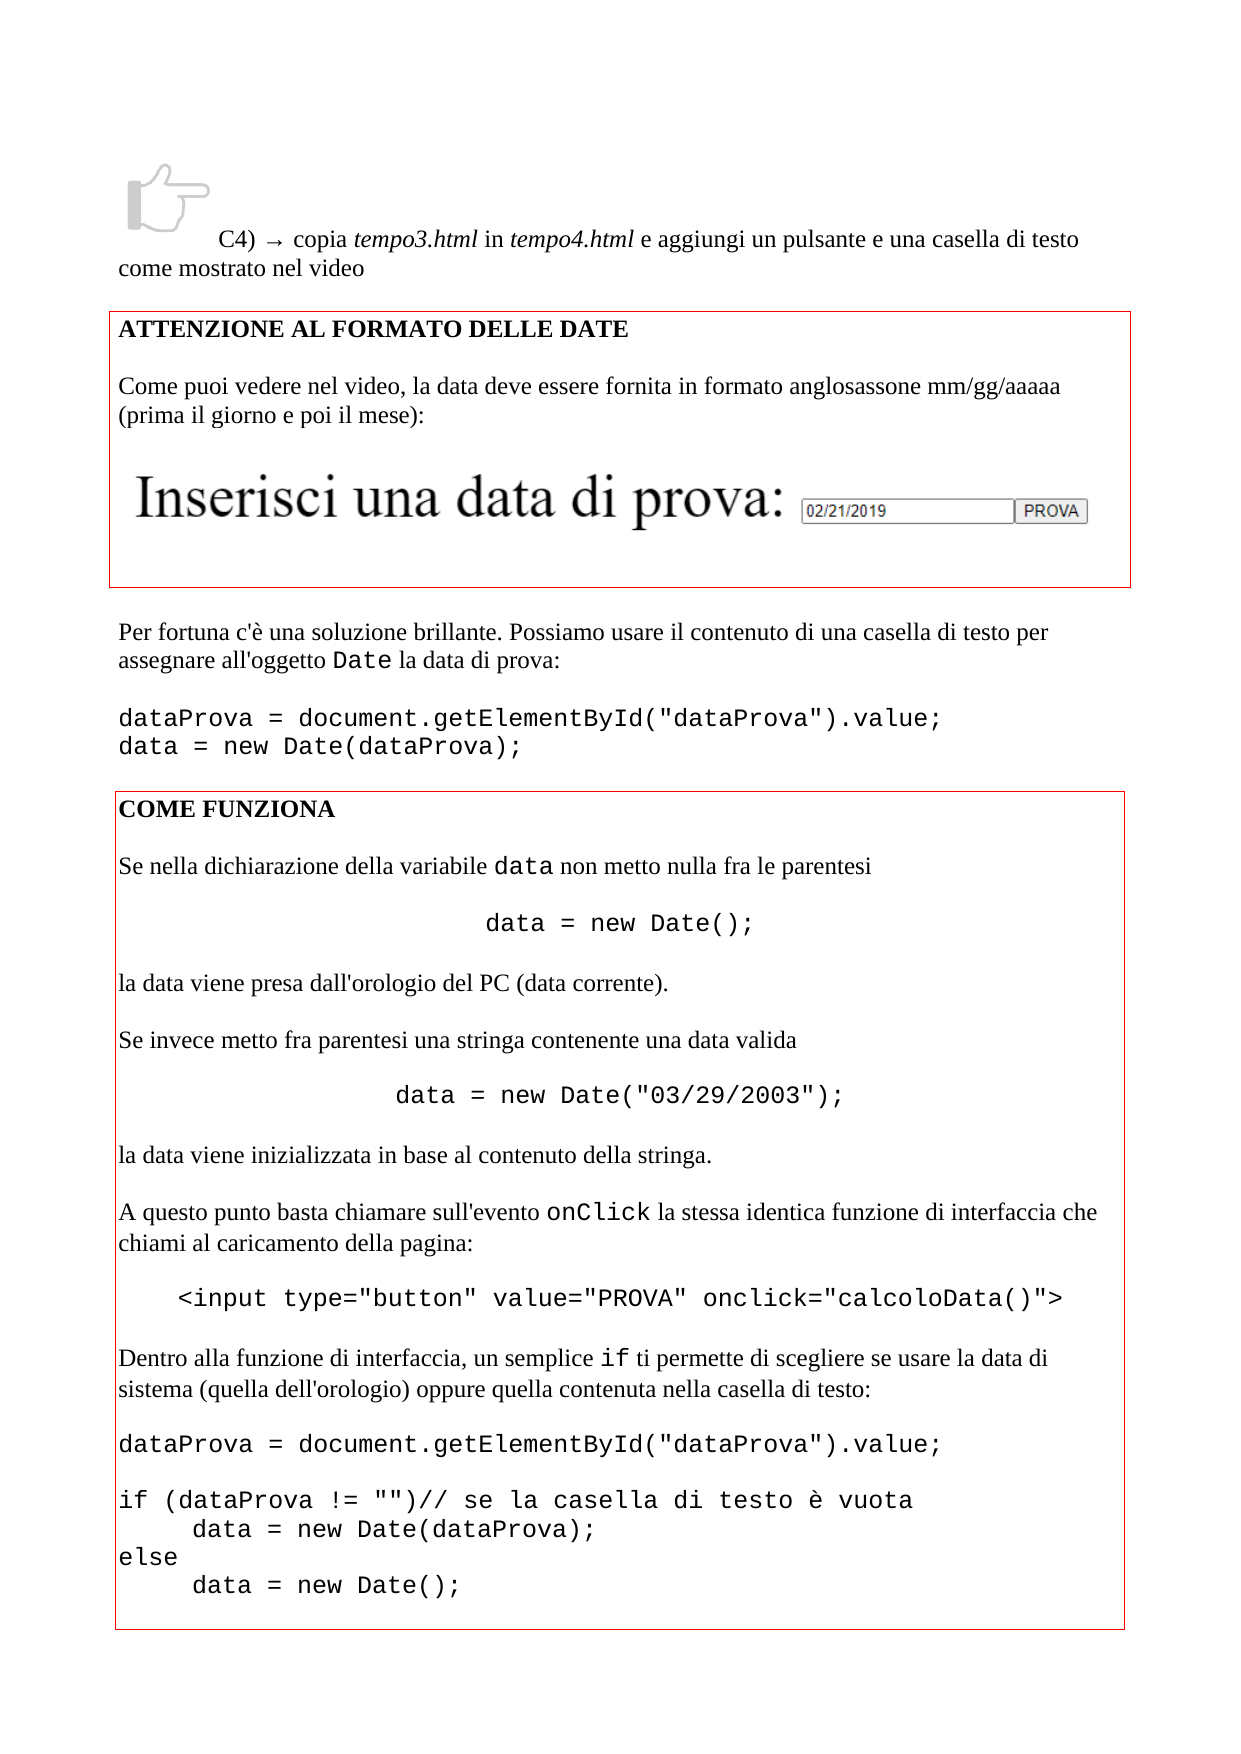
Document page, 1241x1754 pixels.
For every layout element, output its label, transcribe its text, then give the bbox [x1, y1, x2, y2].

text la data viene presa dall'orologio del PC (data corrente). [118, 968, 1122, 997]
text data = new Date(dataProva); [118, 1516, 1122, 1544]
text COME FUNZIONA [116, 792, 1124, 822]
text Come puoi vedere nel video, la data deve essere fornita in formato anglosassone mm/gg/aaaaa (prima il giorno e poi il mese): [118, 371, 1122, 428]
text Se nella dichiarazione della variabile data non metto nulla fra le parentesi [118, 851, 1122, 882]
text data = new Date("03/29/2003"); [118, 1083, 1122, 1111]
text if (dataProva != "")// se la casella di testo è vuota [118, 1488, 1122, 1516]
text Per fortuna c'è una soluzione brillante. Possiamo usare il contenuto di una casella di testo per assegnare all'oggetto Date la data di prova: [118, 617, 1122, 676]
text ATTENZIONE AL FORMATO DELLE DATE [110, 312, 1130, 342]
text data = new Date(); [118, 911, 1122, 939]
text data = new Date(); [118, 1573, 1122, 1601]
text C4) → copia tempo3.html in tempo4.html e aggiungi un pulsante e una casella di testo come mostrato nel video [118, 148, 1122, 282]
text dataProva = document.getElementById("dataProva").value; [118, 705, 1122, 733]
text dataProva = document.getElementById("dataProva").value; [118, 1431, 1122, 1459]
text Dentro alla funzione di interfaccia, un semplice if ti permette di scegliere se usare la data di sistema (quella dell'orologio) oppure quella contenuta nella casella di testo: [118, 1343, 1122, 1402]
text Se invece metto fra parentesi una stringa contenente una data valida [118, 1025, 1122, 1054]
text data = new Date(dataProva); [118, 733, 1122, 762]
picture [118, 428, 1123, 557]
text la data viene inizializzata in base al contenuto della stringa. [118, 1140, 1122, 1169]
text <input type="button" value="PROVA" onclick="calcoloData()"> [118, 1286, 1122, 1314]
text A questo punto basta chiamare sull'evento onClick la stessa identica funzione di interfaccia che chiami al caricamento della pagina: [118, 1197, 1122, 1257]
text else [118, 1544, 1122, 1573]
